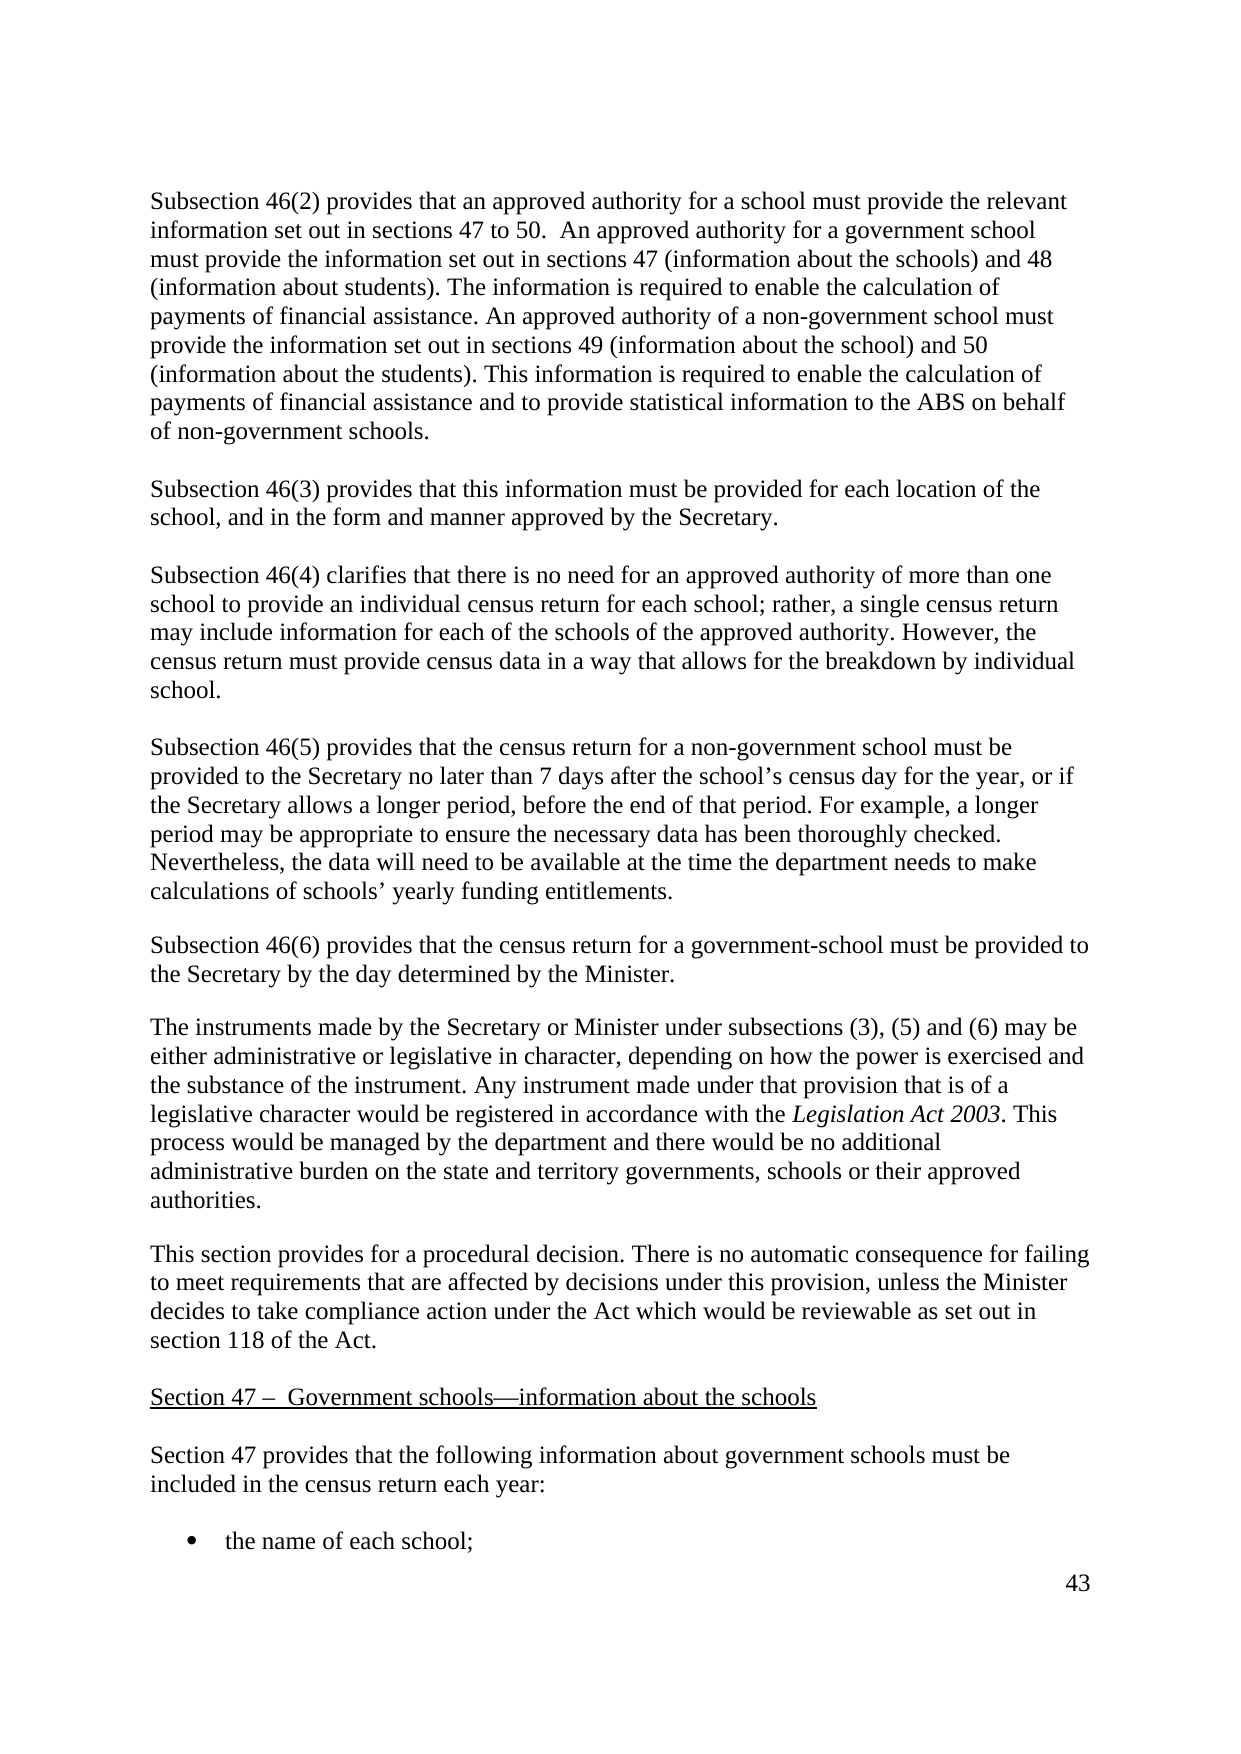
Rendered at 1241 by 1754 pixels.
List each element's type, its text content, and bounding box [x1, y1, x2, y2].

text Subsection 46(2) provides that an approved authority for a school must provide the relevant information set out in sections 47 to 50. An approved authority for a government school must provide the information set out in sections 47 (information about the schools) and 48 (information about students). The information is required to enable the calculation of payments of financial assistance. An approved authority of a non-government school must provide the information set out in sections 49 (information about the school) and 50 (information about the students). This information is required to enable the calculation of payments of financial assistance and to provide statistical information to the ABS on behalf of non-government schools. [150, 186, 1081, 445]
text The instruments made by the Secretary or Minister under subsections (3), (5) and (6) may be either administrative or legislative in character, depending on how the power is exercised and the substance of the instrument. Any instrument made under that provision that is of a legislative character would be registered in accordance with the Legislation Act 2003. This process would be managed by the department and there would be no additional administrative burden on the state and territory governments, schools or their approved authorities. [150, 1012, 1090, 1214]
list the name of each school; [187, 1526, 1081, 1555]
text Subsection 46(3) provides that this information must be provided for each location of the school, and in the form and manner approved by the Secretary. [150, 474, 1081, 531]
text Subsection 46(4) clarifies that there is no need for an approved authority of more than one school to provide an individual census return for each school; rather, a single census return may include information for each of the schools of the approved authority. However, the census return must provide census data in a way that allows for the breakdown by individual school. [150, 560, 1081, 704]
text This section provides for a procedural decision. There is no automatic consequence for failing to meet requirements that are affected by decisions under this provision, unless the Minister decides to take compliance action under the Act which would be reviewable as set out in section 118 of the Act. [150, 1239, 1090, 1354]
text Subsection 46(6) provides that the census return for a government-school must be provided to the Secretary by the day determined by the Minister. [150, 930, 1090, 987]
text Subsection 46(5) provides that the census return for a non-government school must be provided to the Secretary no later than 7 days after the school’s census day for the year, or if the Secretary allows a longer period, before the end of that period. For example, a longer period may be appropriate to ensure the necessary data has been thoroughly checked. Nevertheless, the data will need to be available at the time the department needs to make calculations of schools’ yearly funding entitlements. [150, 732, 1081, 905]
text Section 47 – Government schools—information about the schools [150, 1382, 1081, 1411]
text Section 47 provides that the following information about government schools must be included in the census return each year: [150, 1440, 1081, 1497]
